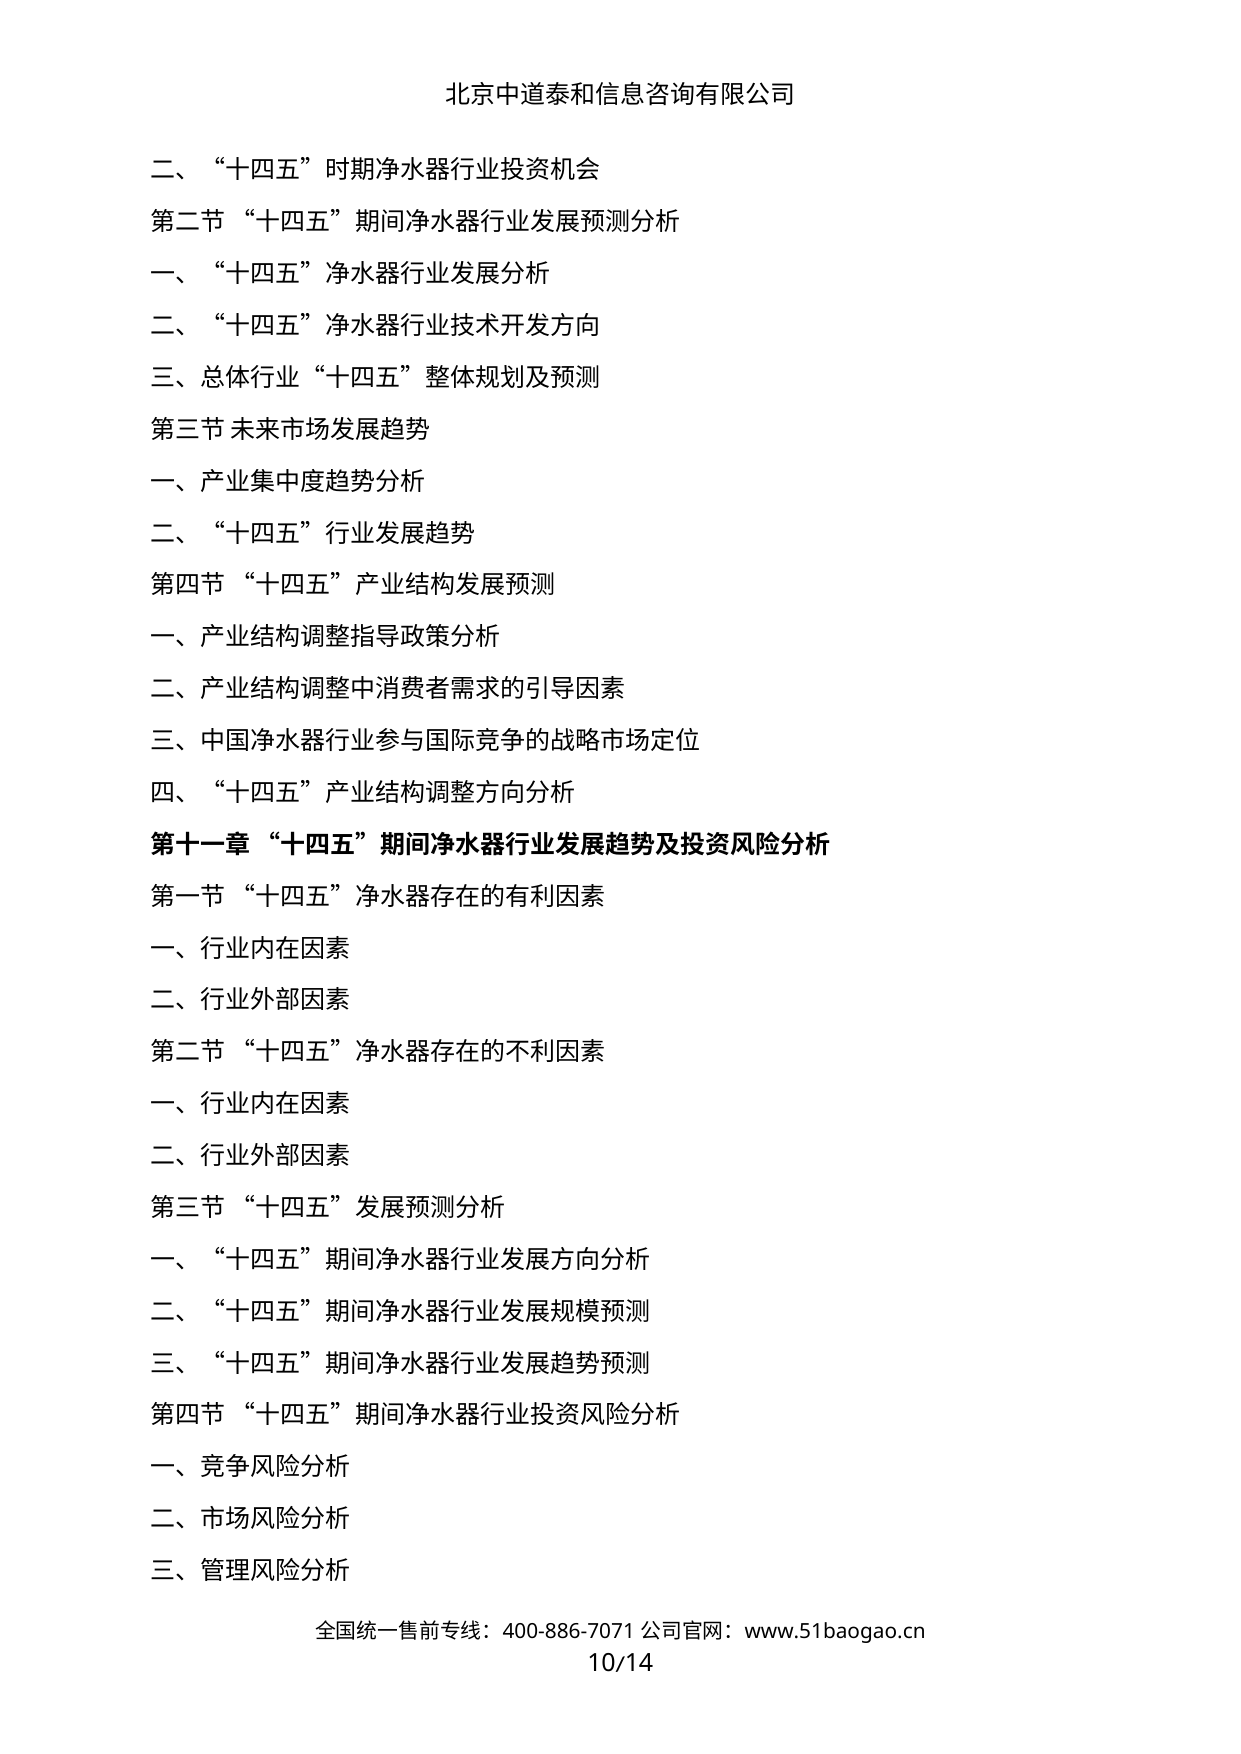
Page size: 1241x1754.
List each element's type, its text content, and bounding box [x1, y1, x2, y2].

text 二、“十四五”期间净水器行业发展规模预测 [150, 1291, 1090, 1327]
text 第二节 “十四五”净水器存在的不利因素 [150, 1032, 1090, 1068]
text 二、行业外部因素 [150, 980, 1090, 1016]
text 四、“十四五”产业结构调整方向分析 [150, 772, 1090, 809]
text 三、中国净水器行业参与国际竞争的战略市场定位 [150, 721, 1090, 757]
text 二、“十四五”行业发展趋势 [150, 513, 1090, 549]
text 二、“十四五”净水器行业技术开发方向 [150, 306, 1090, 342]
text 一、“十四五”净水器行业发展分析 [150, 254, 1090, 290]
text 三、管理风险分析 [150, 1551, 1090, 1587]
text 一、“十四五”期间净水器行业发展方向分析 [150, 1239, 1090, 1276]
text 第四节 “十四五”期间净水器行业投资风险分析 [150, 1395, 1090, 1431]
text 第三节 未来市场发展趋势 [150, 409, 1090, 446]
text 第二节 “十四五”期间净水器行业发展预测分析 [150, 202, 1090, 238]
text 一、产业结构调整指导政策分析 [150, 617, 1090, 653]
text 三、总体行业“十四五”整体规划及预测 [150, 357, 1090, 394]
text 二、“十四五”时期净水器行业投资机会 [150, 150, 1090, 186]
text 第三节 “十四五”发展预测分析 [150, 1187, 1090, 1224]
text 第一节 “十四五”净水器存在的有利因素 [150, 876, 1090, 912]
text 一、行业内在因素 [150, 928, 1090, 964]
text 一、行业内在因素 [150, 1084, 1090, 1120]
text 第十一章 “十四五”期间净水器行业发展趋势及投资风险分析 [150, 824, 1090, 861]
text 三、“十四五”期间净水器行业发展趋势预测 [150, 1343, 1090, 1379]
text 一、产业集中度趋势分析 [150, 461, 1090, 497]
text 二、产业结构调整中消费者需求的引导因素 [150, 669, 1090, 705]
text 二、市场风险分析 [150, 1499, 1090, 1535]
text 二、行业外部因素 [150, 1136, 1090, 1172]
text 第四节 “十四五”产业结构发展预测 [150, 565, 1090, 601]
text 一、竞争风险分析 [150, 1447, 1090, 1483]
